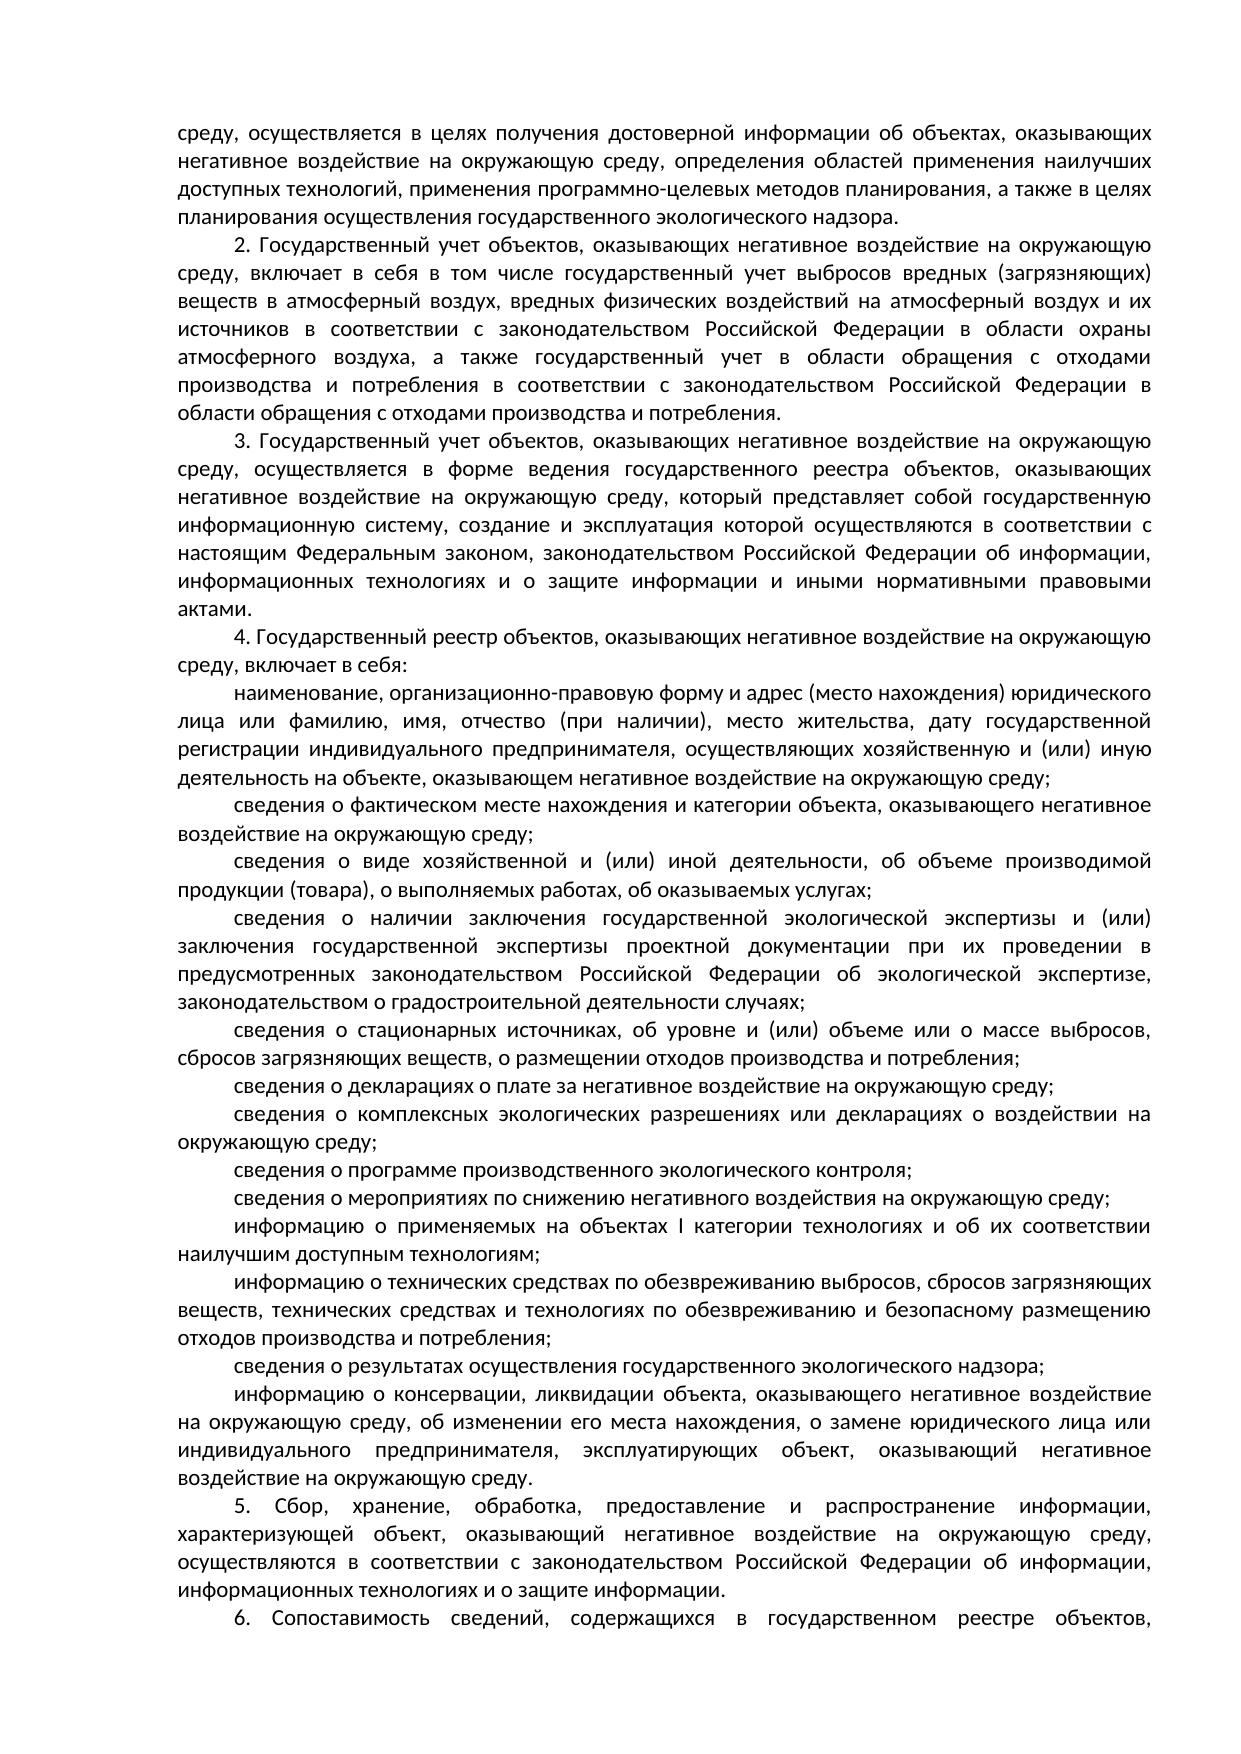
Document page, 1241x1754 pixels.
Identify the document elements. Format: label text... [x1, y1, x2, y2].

text 5. Сбор, хранение, обработка, предоставление и распространение информации, характеризующей объект, оказывающий негативное воздействие на окружающую среду, осуществляются в соответствии с законодательством Российской Федерации об информации, информационных технологиях и о защите информации. [177, 1491, 1152, 1603]
text сведения о виде хозяйственной и (или) иной деятельности, об объеме производимой продукции (товара), о выполняемых работах, об оказываемых услугах; [177, 847, 1152, 903]
text сведения о результатах осуществления государственного экологического надзора; [177, 1351, 1152, 1379]
text 3. Государственный учет объектов, оказывающих негативное воздействие на окружающую среду, осуществляется в форме ведения государственного реестра объектов, оказывающих негативное воздействие на окружающую среду, который представляет собой государственную информационную систему, создание и эксплуатация которой осуществляются в соответствии с настоящим Федеральным законом, законодательством Российской Федерации об информации, информационных технологиях и о защите информации и иными нормативными правовыми актами. [177, 426, 1152, 622]
text сведения о фактическом месте нахождения и категории объекта, оказывающего негативное воздействие на окружающую среду; [177, 791, 1152, 847]
text 4. Государственный реестр объектов, оказывающих негативное воздействие на окружающую среду, включает в себя: [177, 622, 1152, 678]
text сведения о стационарных источниках, об уровне и (или) объеме или о массе выбросов, сбросов загрязняющих веществ, о размещении отходов производства и потребления; [177, 1015, 1152, 1071]
text сведения о мероприятиях по снижению негативного воздействия на окружающую среду; [177, 1183, 1152, 1211]
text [177, 1603, 1152, 1631]
text сведения о комплексных экологических разрешениях или декларациях о воздействии на окружающую среду; [177, 1099, 1152, 1155]
text информацию о применяемых на объектах I категории технологиях и об их соответствии наилучшим доступным технологиям; [177, 1211, 1152, 1267]
text информацию о консервации, ликвидации объекта, оказывающего негативное воздействие на окружающую среду, об изменении его места нахождения, о замене юридического лица или индивидуального предпринимателя, эксплуатирующих объект, оказывающий негативное воздействие на окружающую среду. [177, 1379, 1152, 1491]
text информацию о технических средствах по обезвреживанию выбросов, сбросов загрязняющих веществ, технических средствах и технологиях по обезвреживанию и безопасному размещению отходов производства и потребления; [177, 1267, 1152, 1351]
text сведения о декларациях о плате за негативное воздействие на окружающую среду; [177, 1071, 1152, 1099]
text 2. Государственный учет объектов, оказывающих негативное воздействие на окружающую среду, включает в себя в том числе государственный учет выбросов вредных (загрязняющих) веществ в атмосферный воздух, вредных физических воздействий на атмосферный воздух и их источников в соответствии с законодательством Российской Федерации в области охраны атмосферного воздуха, а также государственный учет в области обращения с отходами производства и потребления в соответствии с законодательством Российской Федерации в области обращения с отходами производства и потребления. [177, 230, 1152, 426]
text сведения о программе производственного экологического контроля; [177, 1155, 1152, 1183]
text наименование, организационно-правовую форму и адрес (место нахождения) юридического лица или фамилию, имя, отчество (при наличии), место жительства, дату государственной регистрации индивидуального предпринимателя, осуществляющих хозяйственную и (или) иную деятельность на объекте, оказывающем негативное воздействие на окружающую среду; [177, 678, 1152, 791]
text сведения о наличии заключения государственной экологической экспертизы и (или) заключения государственной экспертизы проектной документации при их проведении в предусмотренных законодательством Российской Федерации об экологической экспертизе, законодательством о градостроительной деятельности случаях; [177, 903, 1152, 1015]
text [177, 118, 1152, 230]
